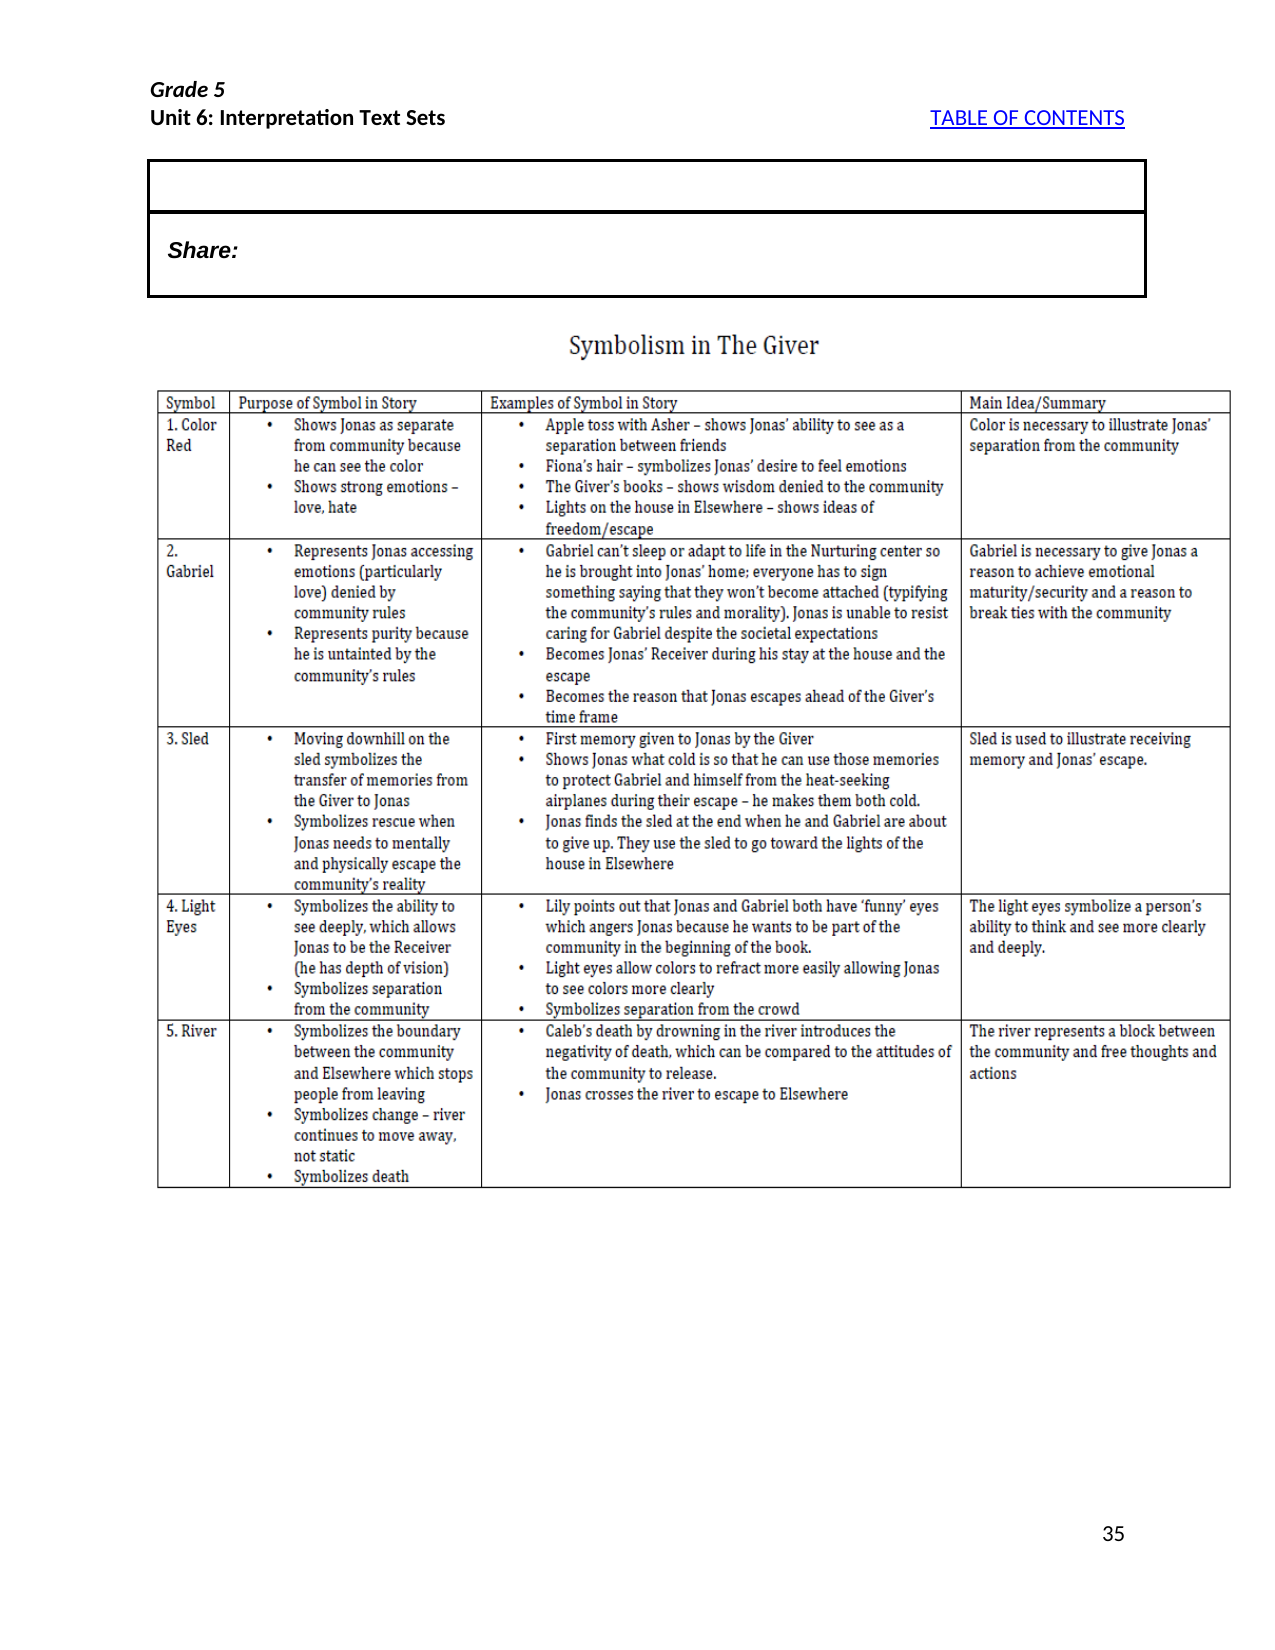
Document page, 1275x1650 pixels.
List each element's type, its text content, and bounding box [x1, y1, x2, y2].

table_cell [150, 162, 1144, 210]
table_cell Share: [150, 214, 1144, 295]
picture [150, 325, 1236, 1193]
